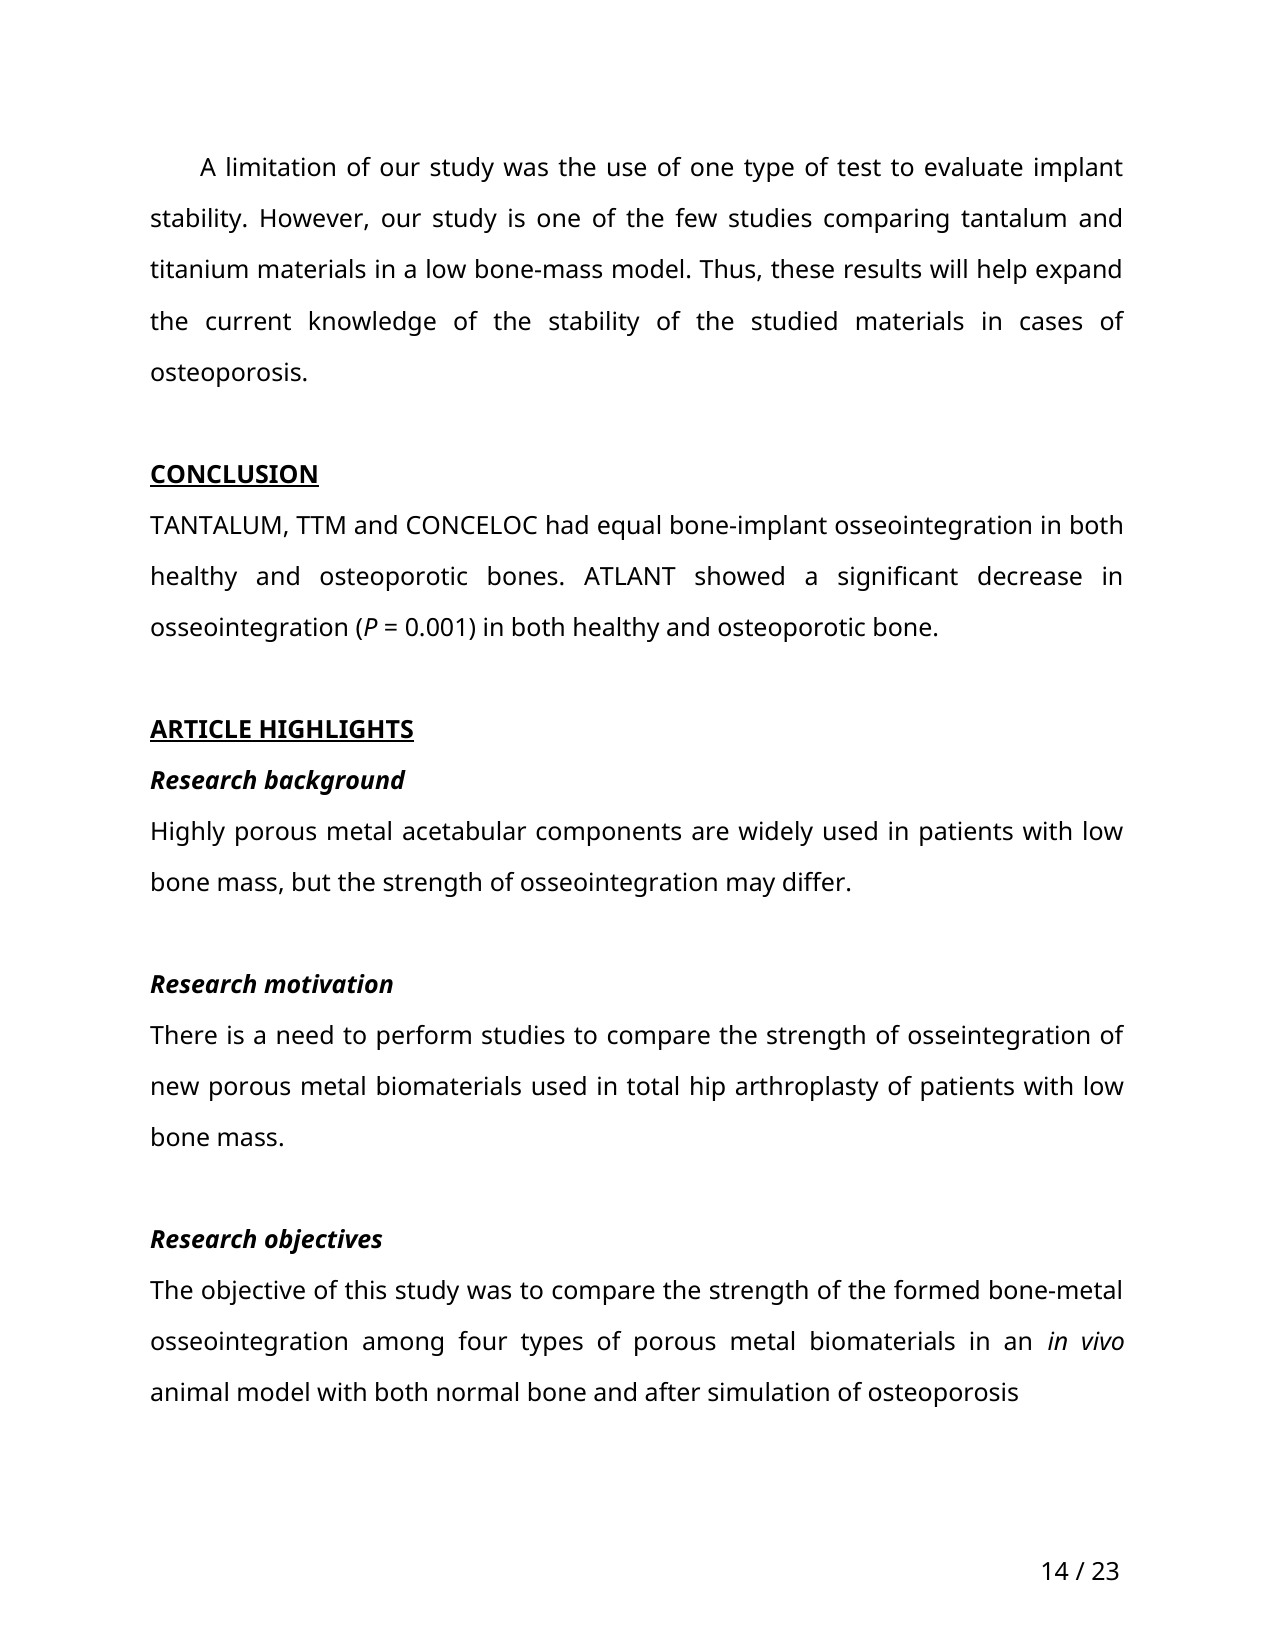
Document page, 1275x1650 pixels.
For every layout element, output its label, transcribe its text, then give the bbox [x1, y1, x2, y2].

text The objective of this study was to compare the strength of the formed bonе-metal osseointegration among four types of porous metal biomaterials in an in vivo animal model with both normal bone and after simulation of osteoporosis [150, 1273, 1125, 1409]
text Research background [150, 762, 1125, 797]
text CONCLUSION [150, 456, 1125, 490]
text TANTALUM, TTM and CONCELOC had equal bone-implant osseointegration in both healthy and osteoporotic bones. ATLANT showed a significant decrease in osseointegration (P = 0.001) in both healthy and osteoporotic bone. [150, 507, 1125, 643]
text Research objectives [150, 1222, 1125, 1256]
text Highly porous metal acetabular components are widely used in patients with low bone mass, but the strength of osseointegration may differ. [150, 813, 1125, 899]
text ARTICLE HIGHLIGHTS [150, 711, 1125, 746]
text A limitation of our study was the use of one type of test to evaluate implant stability. However, our study is one of the few studies comparing tantalum and titanium materials in a low bone-mass model. Thus, these results will help expand the current knowledge of the stability of the studied materials in cases of osteoporosis. [150, 150, 1125, 388]
text There is a need to perform studies to compare the strength of osseintegration of new porous metal biomaterials used in total hip arthroplasty of patients with low bone mass. [150, 1018, 1125, 1154]
text Research motivation [150, 967, 1125, 1001]
